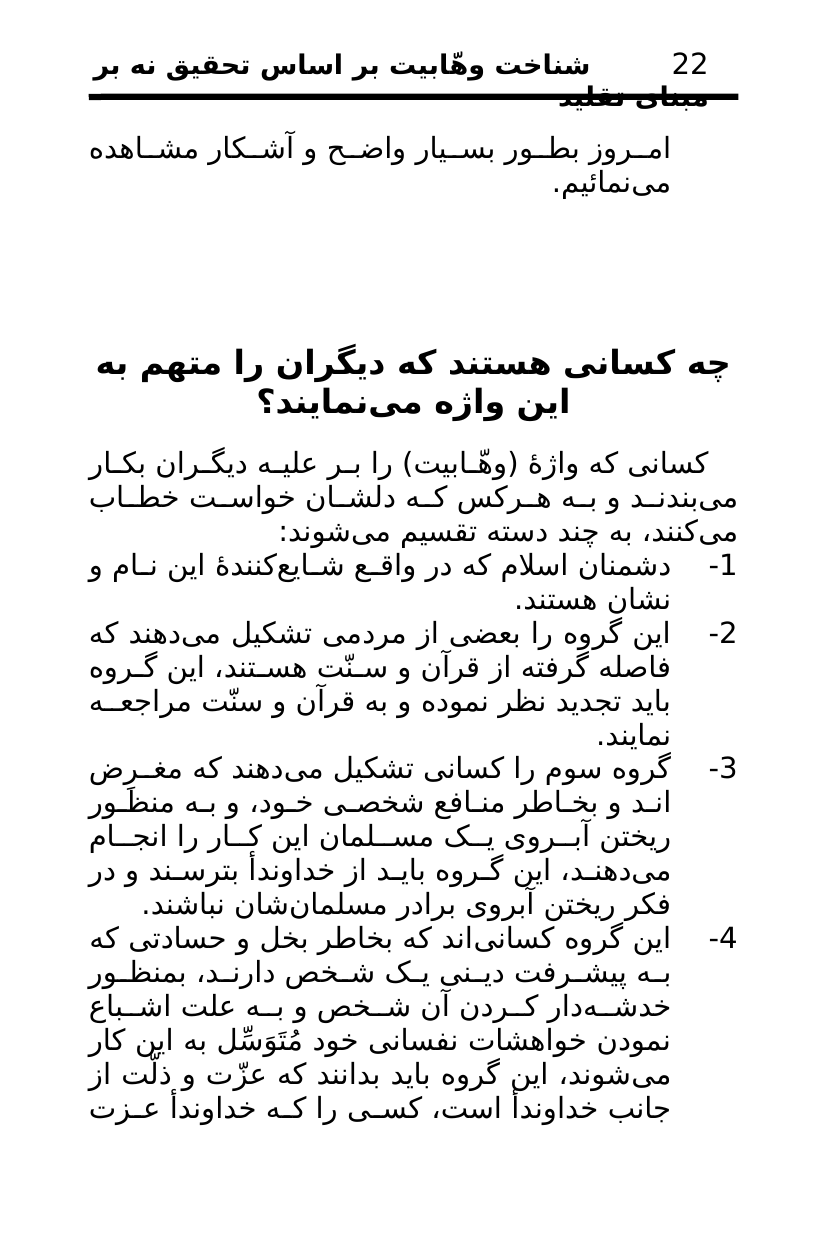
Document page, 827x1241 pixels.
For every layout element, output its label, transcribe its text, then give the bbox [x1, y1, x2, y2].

text چه کسانی هستند که دیگران را متهم به این واژه می‌نمایند؟ [89, 343, 738, 421]
text کسانی که واژۀ (وهّابیت) را بر علیه دیگران بکار می‌بندند و به هرکس که دلشان خواست خطاب می‌کنند، به چند دسته تقسیم می‌شوند: [89, 446, 738, 548]
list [89, 132, 708, 199]
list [89, 922, 708, 1125]
list گروه سوم را کسانی تشکیل می‌دهند که مغرِض اند و بخاطر منافع شخصی خود، و به منظور ریختن آبروی یک مسلمان این کار را انجام می‌دهند، این گروه باید از خداوندأ بترسند و در فکر ریختن آبروی برادر مسلمان‌شان نباشند. [89, 752, 708, 922]
list این گروه را بعضی از مردمی تشکیل می‌دهند که فاصله گرفته از قرآن و سنّت هستند، این گروه باید تجدید نظر نموده و به قرآن و سنّت مراجعه نمایند. [89, 616, 708, 752]
list دشمنان اسلام که در واقع شایع‌کنندۀ این نام و نشان هستند. [89, 548, 708, 616]
